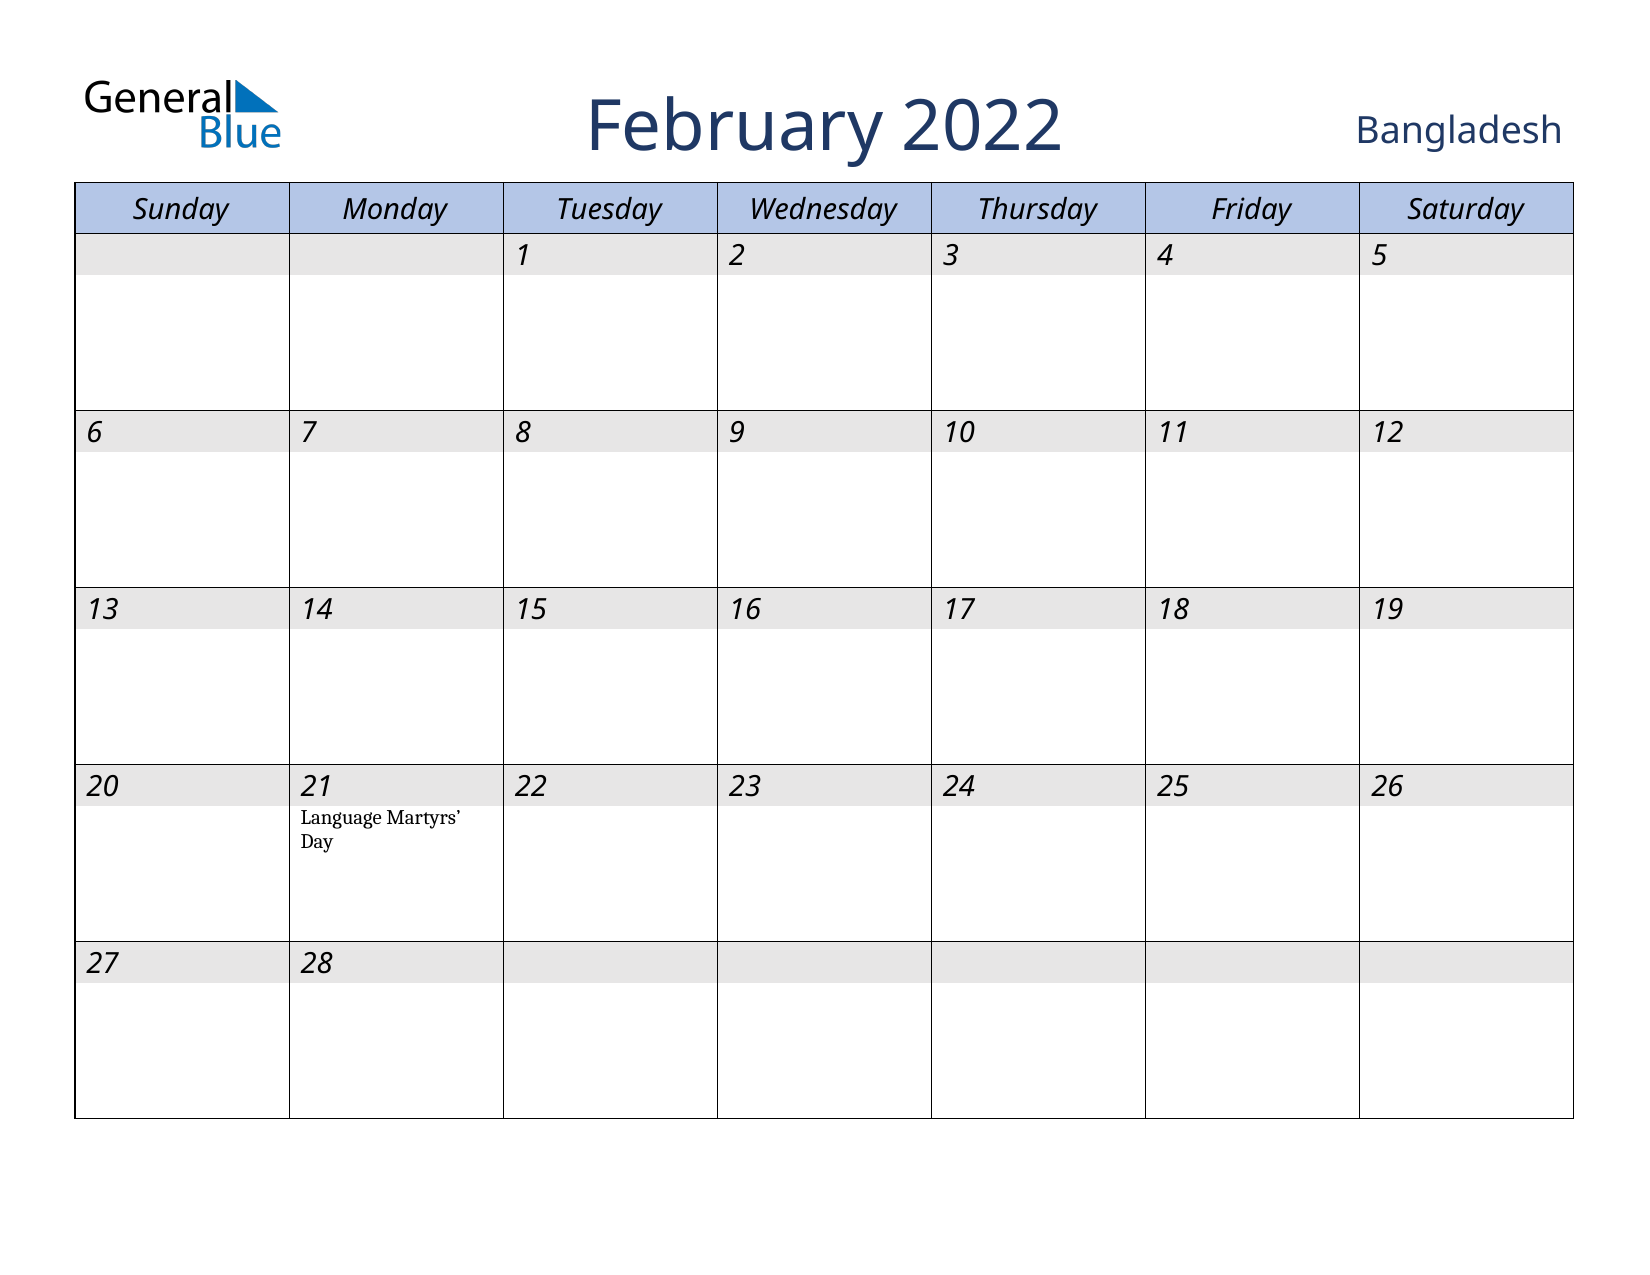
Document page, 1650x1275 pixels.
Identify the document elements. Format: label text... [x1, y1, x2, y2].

table_cell 7 [290, 411, 503, 452]
table_cell [504, 275, 717, 410]
table_cell 11 [1146, 411, 1359, 452]
table_cell [1146, 275, 1359, 410]
table_cell [290, 452, 503, 587]
table_cell [76, 629, 289, 764]
table_cell Thursday [932, 183, 1145, 233]
table_cell 12 [1360, 411, 1573, 452]
table_cell Tuesday [504, 183, 717, 233]
table_cell 17 [932, 588, 1145, 629]
table_cell 5 [1360, 234, 1573, 275]
table_cell [932, 942, 1145, 983]
table_cell [718, 452, 931, 587]
table_cell [1146, 629, 1359, 764]
table_cell [1360, 275, 1573, 410]
table_cell 9 [718, 411, 931, 452]
table_cell 10 [932, 411, 1145, 452]
table_cell 25 [1146, 765, 1359, 806]
table_cell 4 [1146, 234, 1359, 275]
table_cell [1146, 983, 1359, 1118]
table_cell Saturday [1360, 183, 1573, 233]
table_cell [504, 942, 717, 983]
table_cell 21 [290, 765, 503, 806]
table_cell 23 [718, 765, 931, 806]
table_cell Monday [290, 183, 503, 233]
table_cell 26 [1360, 765, 1573, 806]
table_cell 13 [76, 588, 289, 629]
table_cell Language Martyrs’ Day [290, 806, 503, 941]
table_cell [1360, 942, 1573, 983]
table_cell [504, 806, 717, 941]
table_header Bangladesh [1146, 75, 1574, 182]
table_cell 22 [504, 765, 717, 806]
table_cell 28 [290, 942, 503, 983]
table_cell [76, 452, 289, 587]
table_cell [76, 275, 289, 410]
table_cell [1146, 806, 1359, 941]
table_cell [932, 983, 1145, 1118]
table_cell [290, 275, 503, 410]
table_cell Friday [1146, 183, 1359, 233]
table_cell [504, 629, 717, 764]
table_cell [1360, 806, 1573, 941]
table_cell [718, 942, 931, 983]
table_cell [76, 806, 289, 941]
table_cell 1 [504, 234, 717, 275]
table_cell [932, 452, 1145, 587]
table_cell [76, 234, 289, 275]
table_cell [932, 629, 1145, 764]
table_header [75, 75, 503, 182]
table_cell [718, 629, 931, 764]
table_cell [932, 275, 1145, 410]
table_cell 24 [932, 765, 1145, 806]
table_cell [1146, 942, 1359, 983]
table_cell [504, 983, 717, 1118]
table_cell 2 [718, 234, 931, 275]
table_cell [504, 452, 717, 587]
table_cell [1360, 983, 1573, 1118]
table_cell [718, 275, 931, 410]
table_cell 8 [504, 411, 717, 452]
table_cell 16 [718, 588, 931, 629]
table_cell 19 [1360, 588, 1573, 629]
table_cell Sunday [76, 183, 289, 233]
table_cell [932, 806, 1145, 941]
table_cell 15 [504, 588, 717, 629]
table_header February 2022 [503, 75, 1146, 182]
table_cell [718, 983, 931, 1118]
table_cell [718, 806, 931, 941]
table_cell [1360, 452, 1573, 587]
table_cell 18 [1146, 588, 1359, 629]
table_cell 14 [290, 588, 503, 629]
table_cell 27 [76, 942, 289, 983]
table_cell 20 [76, 765, 289, 806]
table_cell 6 [76, 411, 289, 452]
table_cell [76, 983, 289, 1118]
picture [85, 80, 281, 148]
table_cell [290, 234, 503, 275]
table_cell Wednesday [718, 183, 931, 233]
table_cell [290, 983, 503, 1118]
table_cell [1360, 629, 1573, 764]
table_cell 3 [932, 234, 1145, 275]
table_cell [1146, 452, 1359, 587]
table_cell [290, 629, 503, 764]
